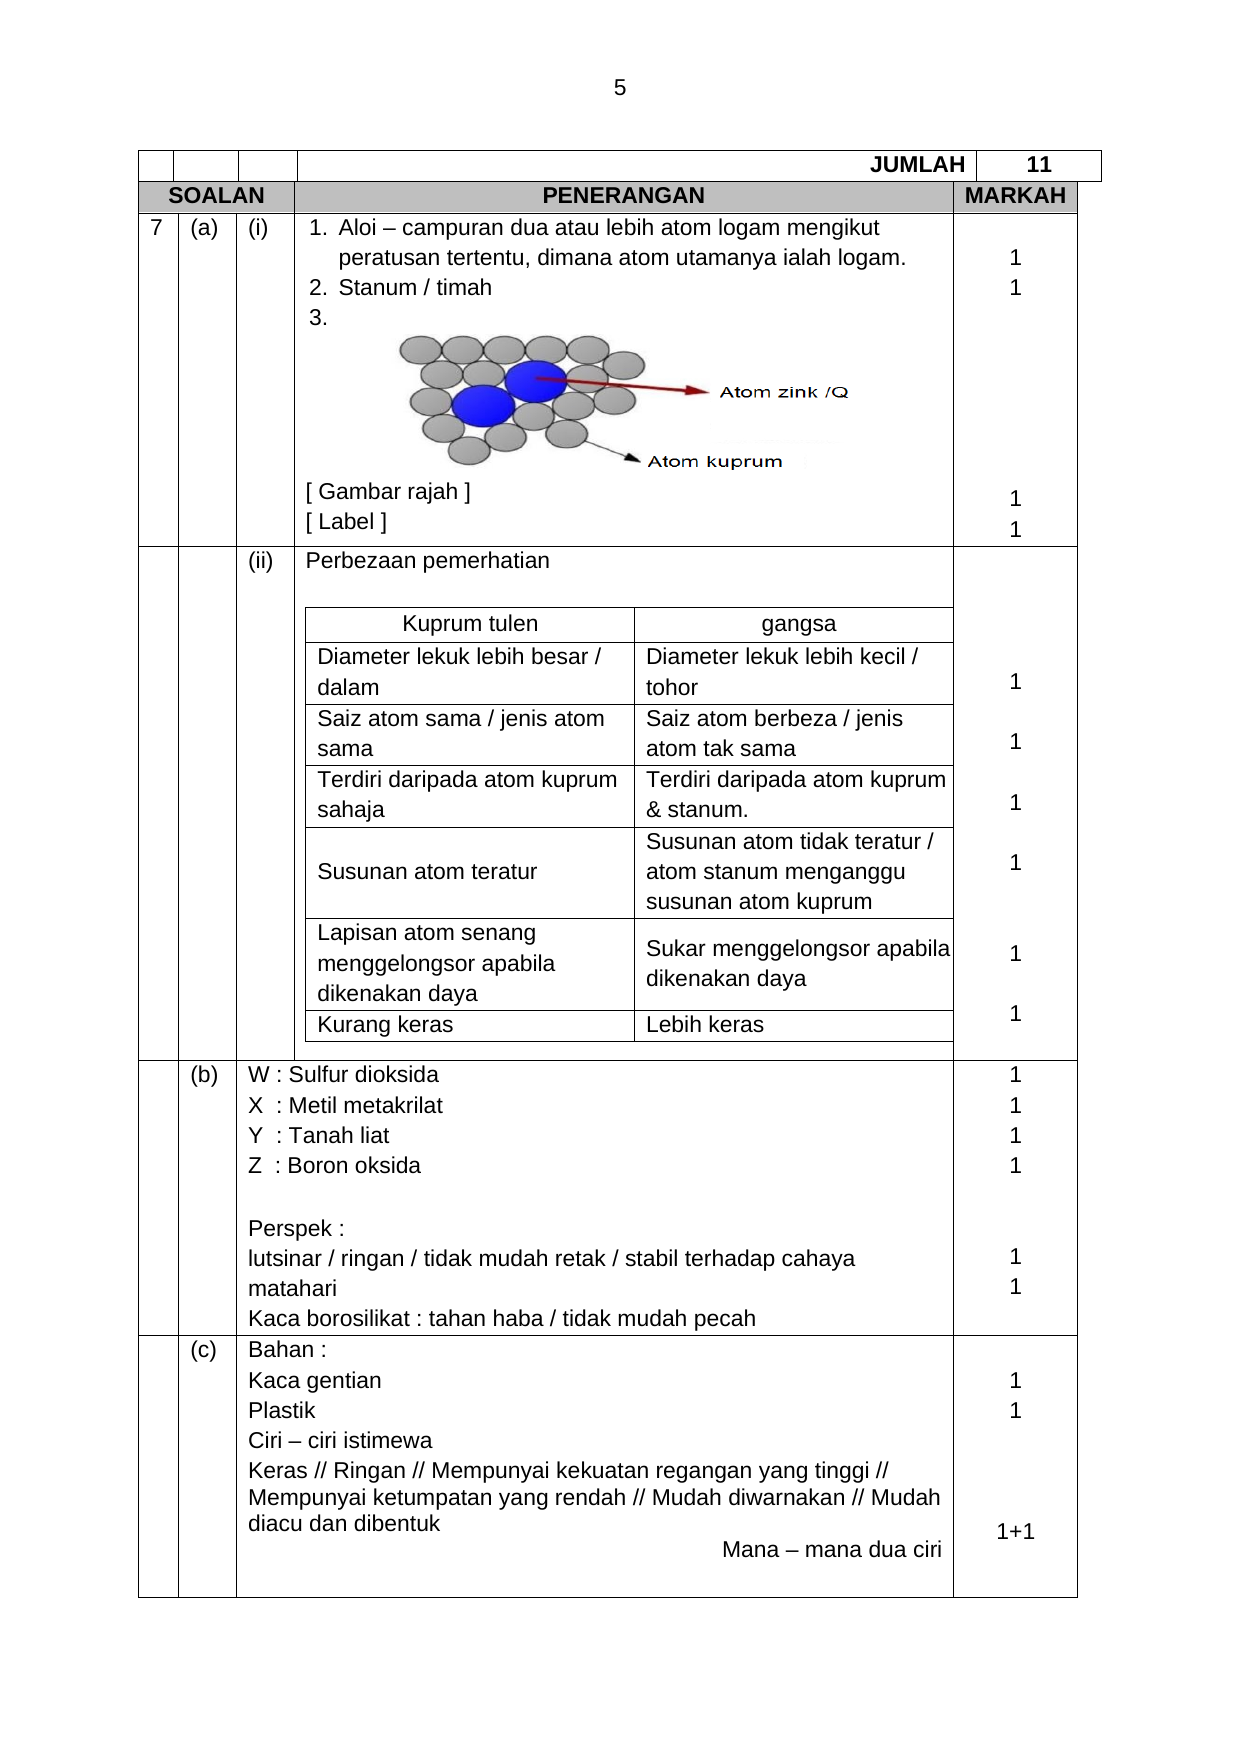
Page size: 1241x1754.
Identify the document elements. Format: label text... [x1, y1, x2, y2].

table_cell [179, 547, 236, 1060]
table_cell (i) [237, 214, 294, 546]
table_cell 1 1 1 1 1 1 [954, 547, 1077, 1060]
table_cell 7 [139, 214, 178, 546]
table_cell Bahan : Kaca gentian Plastik Ciri – ciri istimewa Keras // Ringan // Mempunyai kekuatan regangan yang tinggi // Mempunyai ketumpatan yang rendah // Mudah diwarnakan // Mudah diacu dan dibentuk Mana – mana dua ciri [237, 1336, 953, 1597]
table_cell PENERANGAN [295, 182, 953, 212]
table_cell 11 [977, 151, 1101, 181]
table_cell [239, 151, 297, 181]
table_cell (ii) [237, 547, 294, 1060]
table_cell (c) [179, 1336, 236, 1597]
table_cell SOALAN [139, 182, 294, 212]
table_cell W : Sulfur dioksida X : Metil metakrilat Y : Tanah liat Z : Boron oksida Perspek : lutsinar / ringan / tidak mudah retak / stabil terhadap cahaya matahari Kaca borosilikat : tahan haba / tidak mudah pecah [237, 1061, 953, 1335]
table_cell [174, 151, 238, 181]
table_cell 1 1 1+1 [954, 1336, 1077, 1597]
table_cell (a) [179, 214, 236, 546]
table_cell Aloi – campuran dua atau lebih atom logam mengikut peratusan tertentu, dimana atom utamanya ialah logam. Stanum / timah [ Gambar rajah ] [ Label ] [295, 214, 953, 546]
table_cell (b) [179, 1061, 236, 1335]
table_cell [139, 1061, 178, 1335]
picture [391, 334, 857, 474]
table_cell JUMLAH [298, 151, 976, 181]
table_cell [139, 1336, 178, 1597]
table_cell [139, 547, 178, 1060]
table_cell 1 1 1 1 1 1 [954, 1061, 1077, 1335]
table_cell Perbezaan pemerhatian [295, 547, 953, 1060]
table_cell [139, 151, 173, 181]
table_cell 1 1 1 1 [954, 214, 1077, 546]
table_cell MARKAH [954, 182, 1077, 212]
